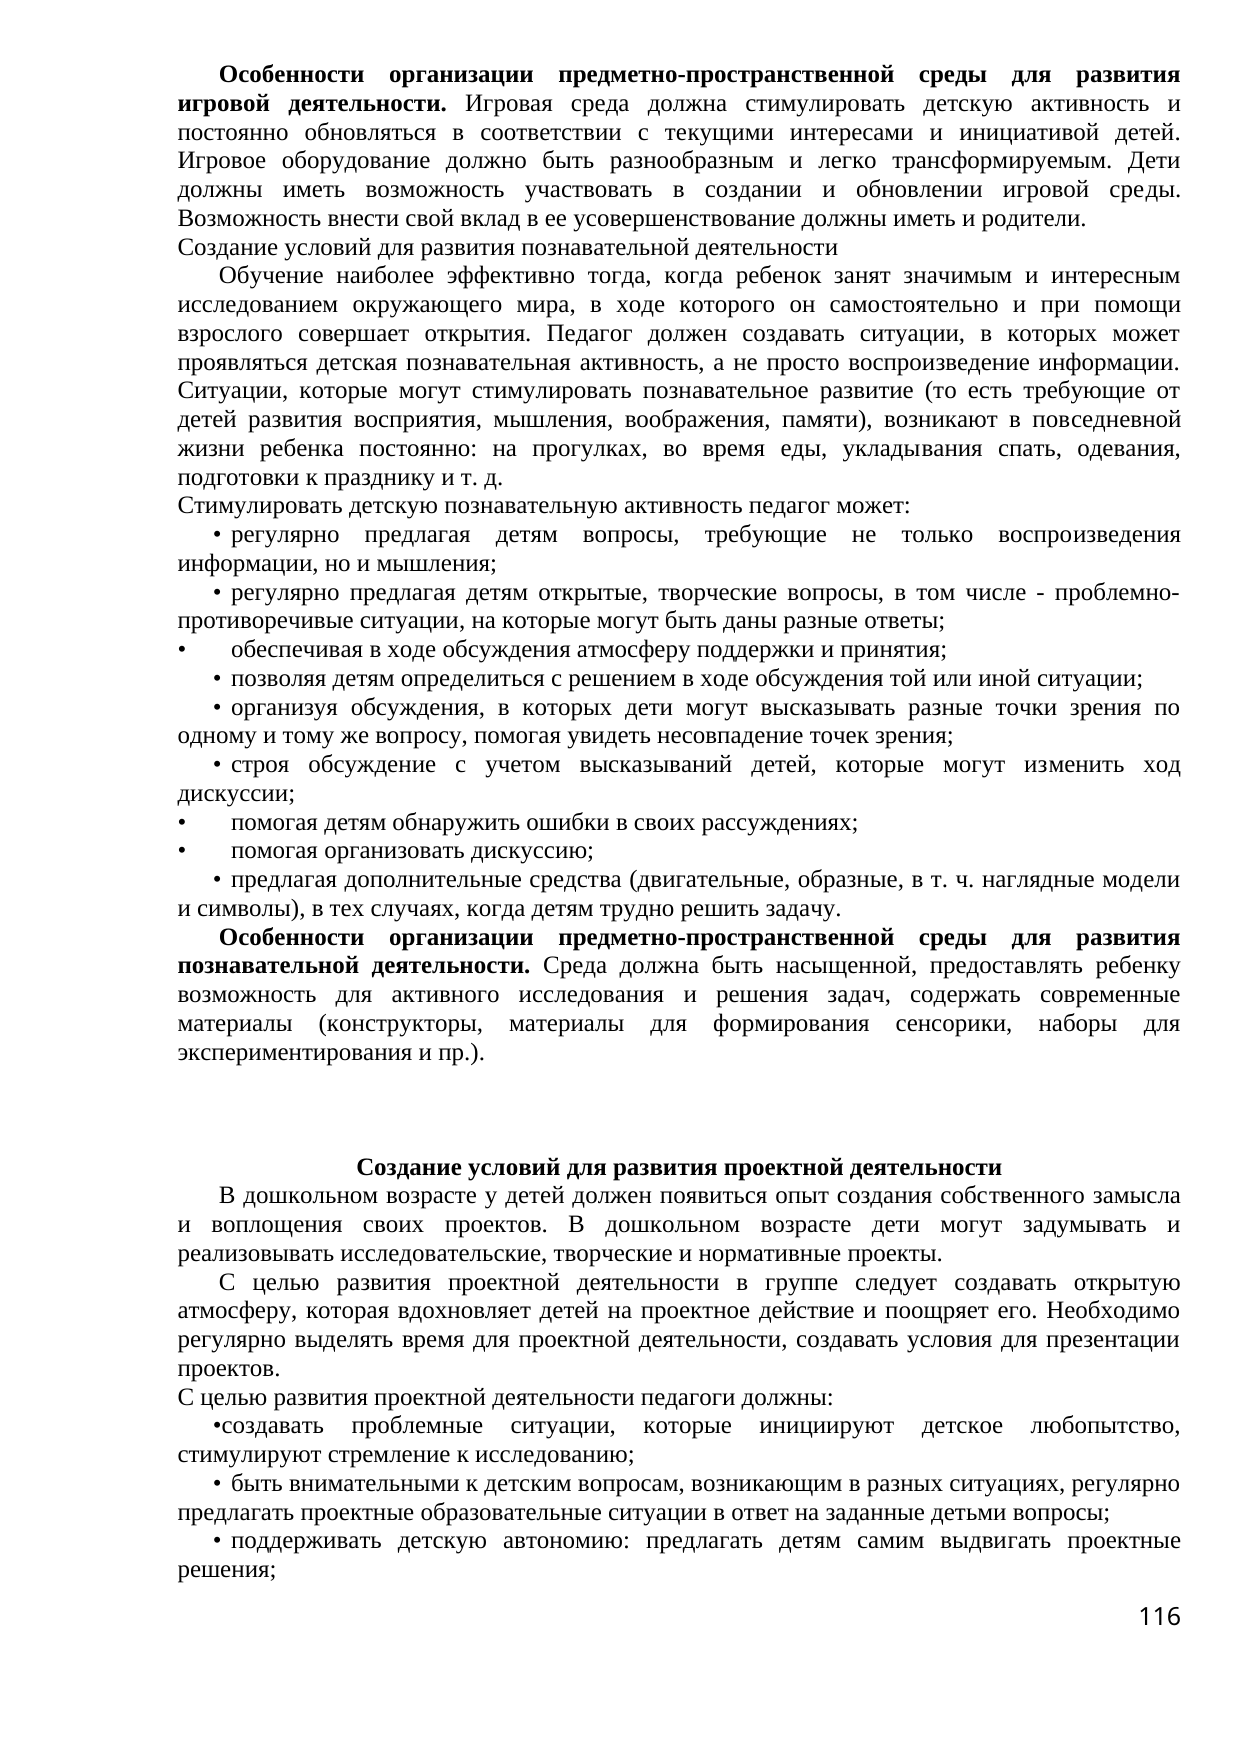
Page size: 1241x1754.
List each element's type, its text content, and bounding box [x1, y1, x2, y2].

list регулярно предлагая детям вопросы, требующие не только воспроизведения информации, но и мышления; [177, 519, 1181, 577]
list помогая организовать дискуссию; [177, 835, 1181, 864]
text Создание условий для развития познавательной деятельности [177, 232, 1181, 260]
list быть внимательными к детским вопросам, возникающим в разных ситуациях, регулярно предлагать проектные образовательные ситуации в ответ на заданные детьми вопросы; [177, 1468, 1181, 1525]
text В дошкольном возрасте у детей должен появиться опыт создания собственного замысла и воплощения своих проектов. В дошкольном возрасте дети могут задумывать и реализовывать исследовательские, творческие и нормативные проекты. [177, 1180, 1181, 1267]
list строя обсуждение с учетом высказываний детей, которые могут изменить ход дискуссии; [177, 749, 1181, 807]
list позволяя детям определиться с решением в ходе обсуждения той или иной ситуации; [177, 663, 1181, 692]
text Стимулировать детскую познавательную активность педагог может: [177, 490, 1181, 519]
list обеспечивая в ходе обсуждения атмосферу поддержки и принятия; [177, 634, 1181, 663]
text •создавать проблемные ситуации, которые инициируют детское любопытство, стимулируют стремление к исследованию; [177, 1410, 1181, 1468]
list поддерживать детскую автономию: предлагать детям самим выдвигать проектные решения; [177, 1525, 1181, 1583]
list предлагая дополнительные средства (двигательные, образные, в т. ч. наглядные модели и символы), в тех случаях, когда детям трудно решить задачу. [177, 864, 1181, 922]
text С целью развития проектной деятельности в группе следует создавать открытую атмосферу, которая вдохновляет детей на проектное действие и поощряет его. Необходимо регулярно выделять время для проектной деятельности, создавать условия для презентации проектов. [177, 1267, 1181, 1382]
text С целью развития проектной деятельности педагоги должны: [177, 1382, 1181, 1410]
text Особенности организации предметно-пространственной среды для развития познавательной деятельности. Среда должна быть насыщенной, предоставлять ребенку возможность для активного исследования и решения задач, содержать современные материалы (конструкторы, материалы для формирования сенсорики, наборы для экспериментирования и пр.). [177, 922, 1181, 1065]
text Особенности организации предметно-пространственной среды для развития игровой деятельности. Игровая среда должна стимулировать детскую активность и постоянно обновляться в соответствии с текущими интересами и инициативой детей. Игровое оборудование должно быть разнообразным и легко трансформируемым. Дети должны иметь возможность участвовать в создании и обновлении игровой среды. Возможность внести свой вклад в ее усовершенствование должны иметь и родители. [177, 59, 1181, 232]
list организуя обсуждения, в которых дети могут высказывать разные точки зрения по одному и тому же вопросу, помогая увидеть несовпадение точек зрения; [177, 692, 1181, 749]
list регулярно предлагая детям открытые, творческие вопросы, в том числе - проблемно-противоречивые ситуации, на которые могут быть даны разные ответы; [177, 577, 1181, 634]
text Обучение наиболее эффективно тогда, когда ребенок занят значимым и интересным исследованием окружающего мира, в ходе которого он самостоятельно и при помощи взрослого совершает открытия. Педагог должен создавать ситуации, в которых может проявляться детская познавательная активность, а не просто воспроизведение информации. Ситуации, которые могут стимулировать познавательное развитие (то есть требующие от детей развития восприятия, мышления, воображения, памяти), возникают в повседневной жизни ребенка постоянно: на прогулках, во время еды, укладывания спать, одевания, подготовки к празднику и т. д. [177, 260, 1181, 490]
list помогая детям обнаружить ошибки в своих рассуждениях; [177, 807, 1181, 835]
text Создание условий для развития проектной деятельности [177, 1152, 1181, 1180]
